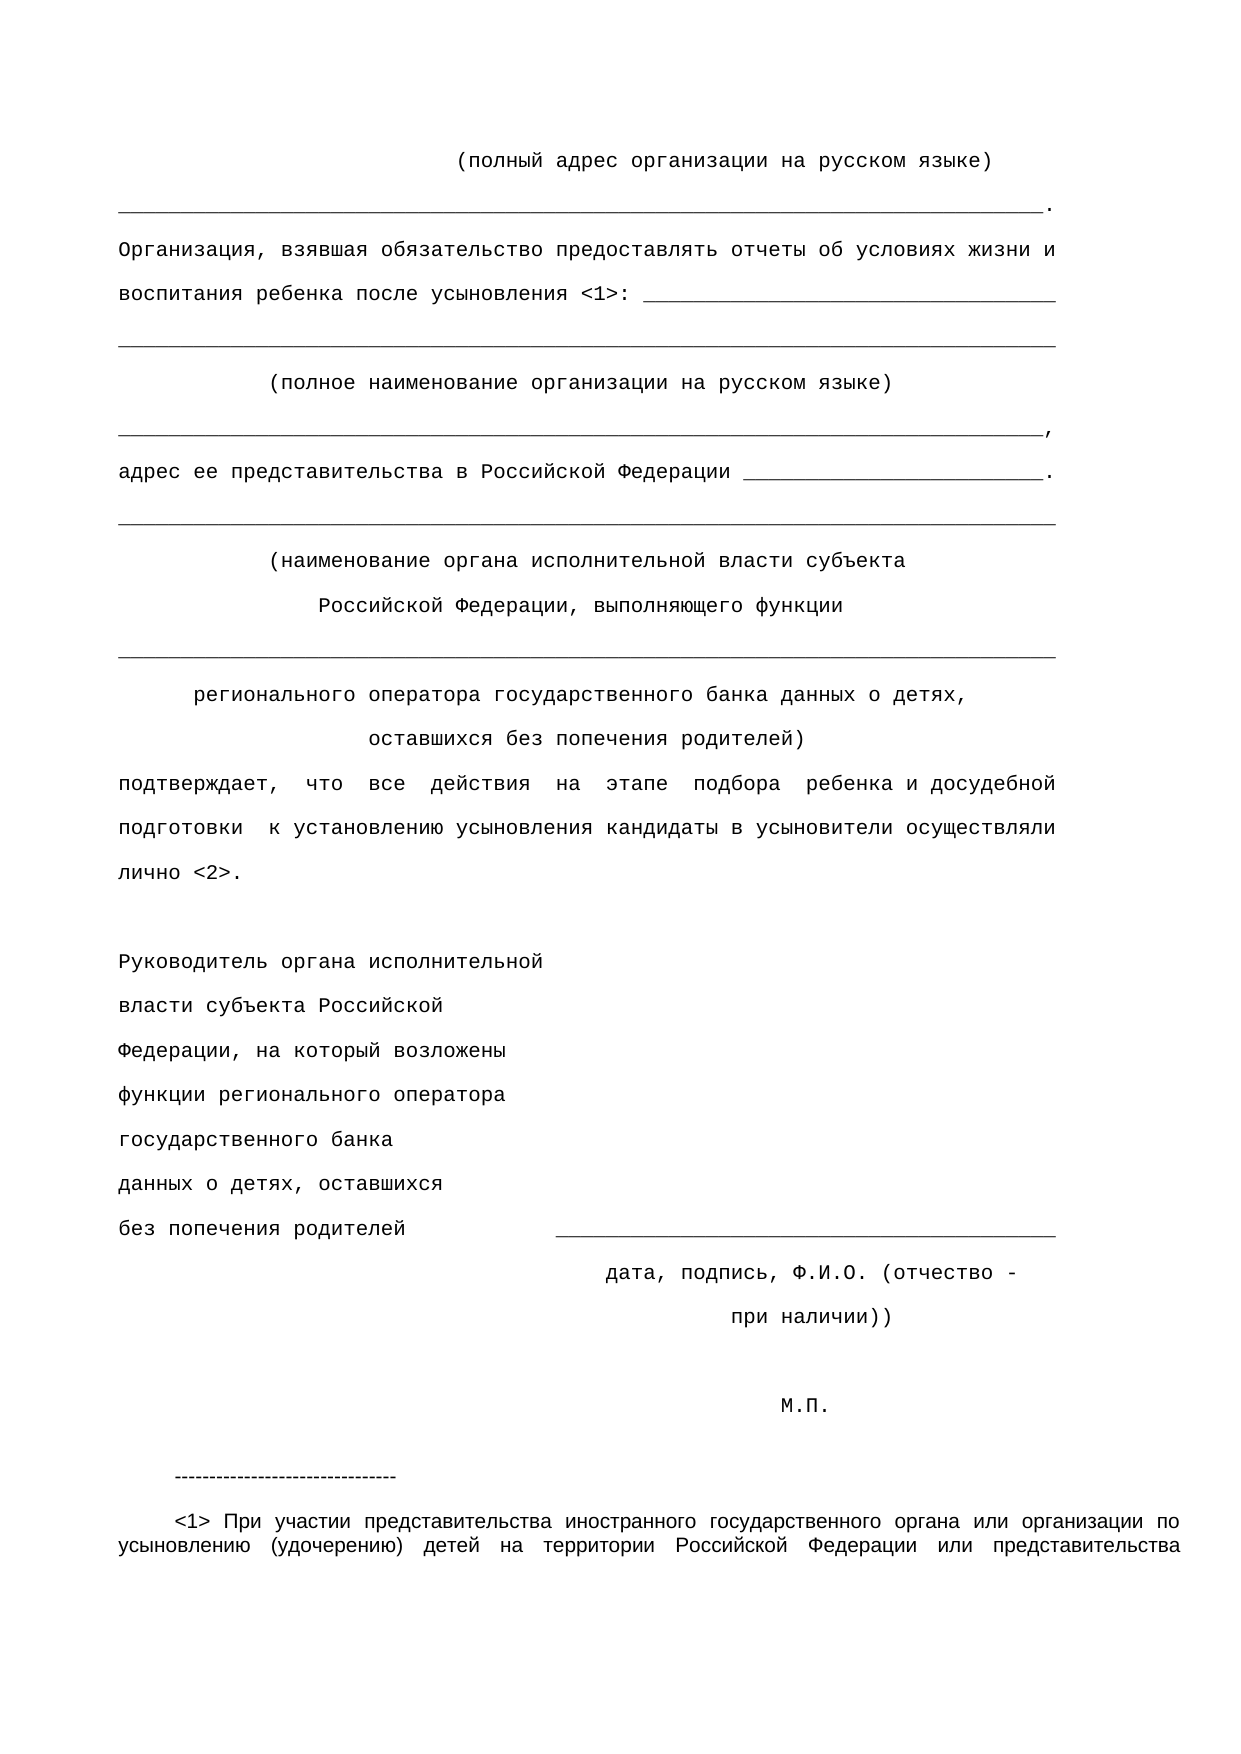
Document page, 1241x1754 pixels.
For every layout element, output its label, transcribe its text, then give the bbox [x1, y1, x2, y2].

text __________________________________________________________________________. [118, 194, 1181, 218]
text оставшихся без попечения родителей) [118, 728, 1181, 752]
text данных о детях, оставшихся [118, 1173, 1181, 1197]
text (полное наименование организации на русском языке) [118, 372, 1181, 396]
text подготовки к установлению усыновления кандидаты в усыновители осуществляли [118, 817, 1181, 841]
text М.П. [118, 1395, 1181, 1419]
text власти субъекта Российской [118, 995, 1181, 1019]
text функции регионального оператора [118, 1084, 1181, 1108]
text воспитания ребенка после усыновления <1>: _________________________________ [118, 283, 1181, 307]
text Организация, взявшая обязательство предоставлять отчеты об условиях жизни и [118, 239, 1181, 263]
text __________________________________________________________________________, [118, 417, 1181, 441]
text без попечения родителей ________________________________________ [118, 1217, 1181, 1241]
text подтверждает, что все действия на этапе подбора ребенка и досудебной [118, 773, 1181, 796]
text Федерации, на который возложены [118, 1039, 1181, 1063]
text Российской Федерации, выполняющего функции [118, 595, 1181, 618]
text -------------------------------- [118, 1464, 1181, 1488]
text регионального оператора государственного банка данных о детях, [118, 684, 1181, 707]
text ___________________________________________________________________________ [118, 328, 1181, 352]
text Руководитель органа исполнительной [118, 951, 1181, 974]
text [118, 1509, 1181, 1557]
text ___________________________________________________________________________ [118, 506, 1181, 529]
text при наличии)) [118, 1306, 1181, 1330]
text лично <2>. [118, 862, 1181, 885]
text дата, подпись, Ф.И.О. (отчество - [118, 1262, 1181, 1286]
text (наименование органа исполнительной власти субъекта [118, 550, 1181, 574]
text адрес ее представительства в Российской Федерации ________________________. [118, 461, 1181, 485]
text ___________________________________________________________________________ [118, 639, 1181, 663]
text государственного банка [118, 1128, 1181, 1152]
text (полный адрес организации на русском языке) [118, 150, 1181, 174]
